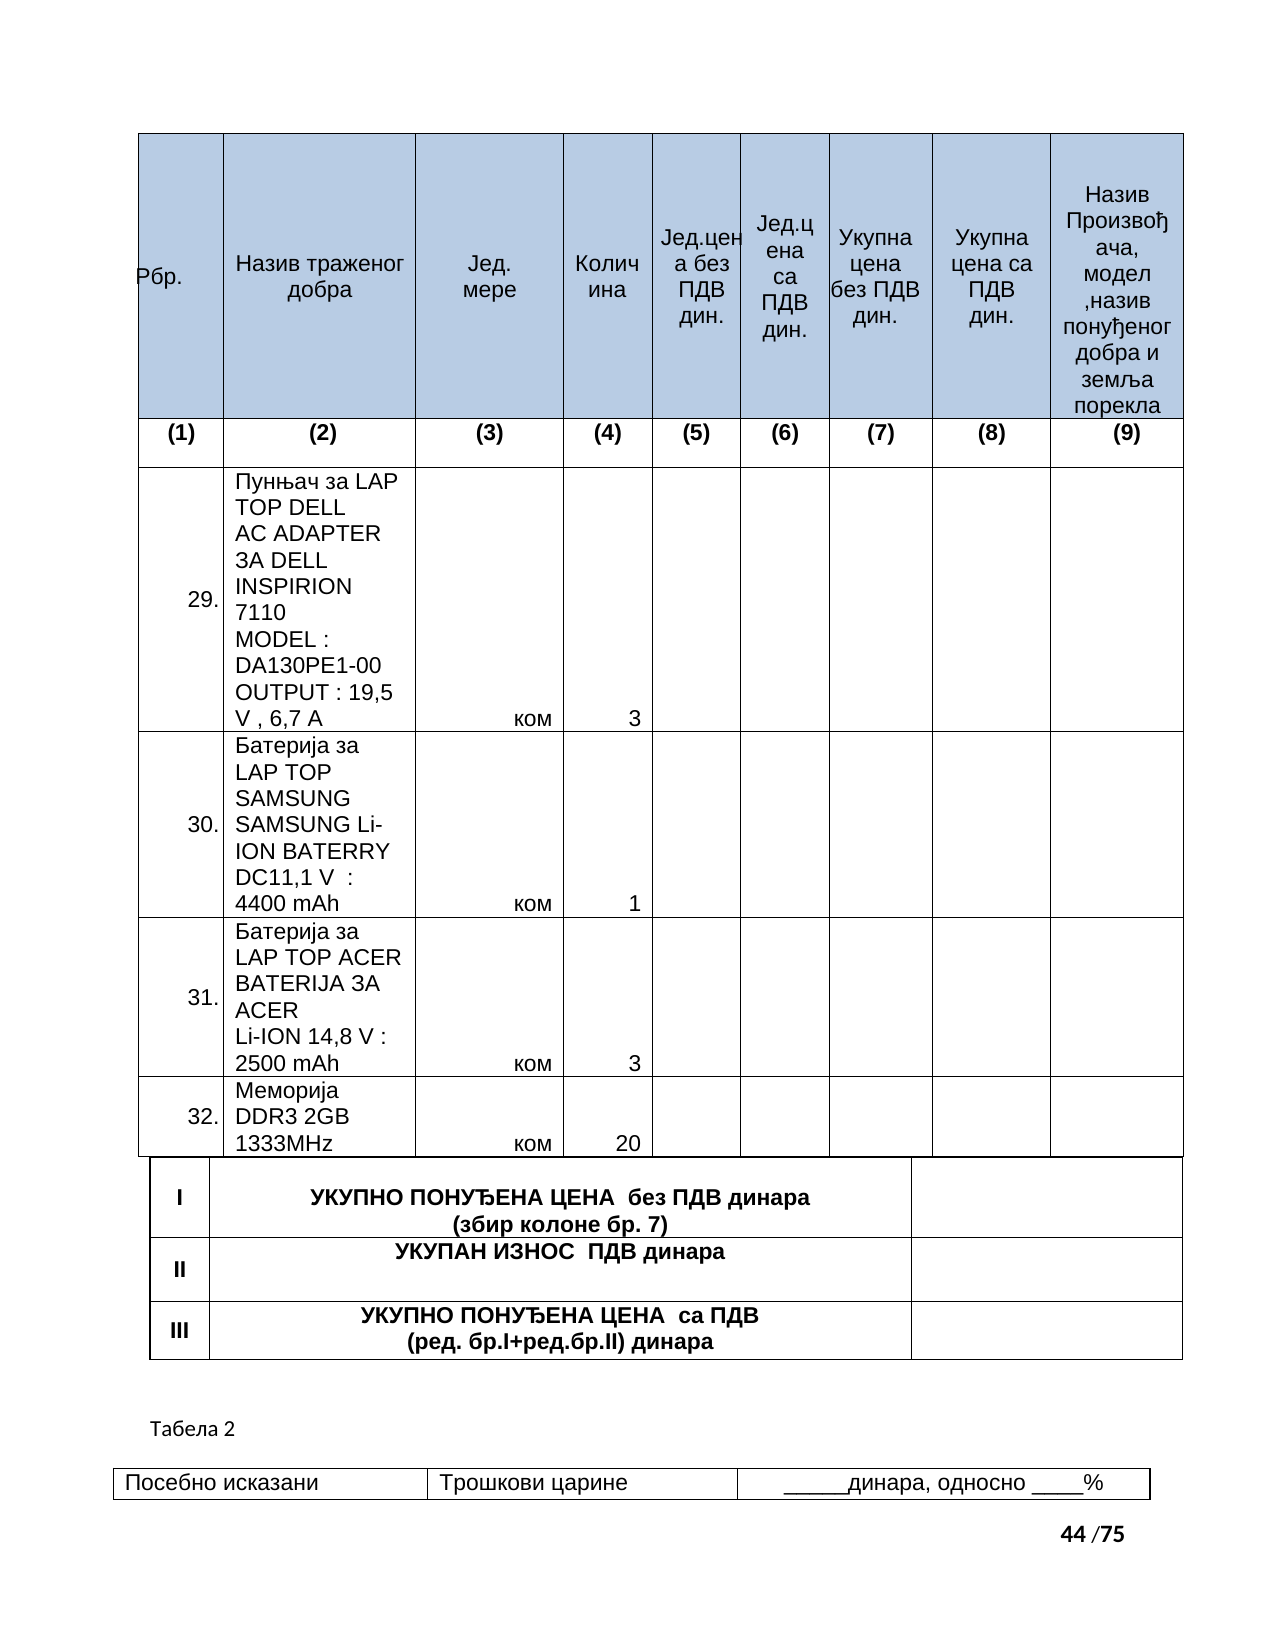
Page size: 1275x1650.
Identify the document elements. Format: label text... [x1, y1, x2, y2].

table_header Количина [564, 134, 652, 418]
table_cell ком [416, 732, 563, 917]
table_header Рбр. [139, 134, 223, 418]
table_cell [830, 918, 932, 1076]
table_cell (5) [653, 419, 740, 467]
table_cell [1051, 468, 1183, 731]
table_cell (8) [933, 419, 1050, 467]
table_cell [741, 468, 829, 731]
table_header I [151, 1158, 209, 1237]
table_cell [139, 918, 223, 1076]
table_cell [830, 468, 932, 731]
table_cell ком [416, 918, 563, 1076]
table_cell [830, 1077, 932, 1156]
table_cell [139, 1077, 223, 1156]
table_header Трошкови царине [428, 1469, 737, 1499]
table_cell [1051, 918, 1183, 1076]
table_header Назив Произвођача, модел ,назив понуђеног добра и земља порекла [1051, 134, 1183, 418]
table_cell Батерија за LAP TOP ACER BATERIJA ЗА ACER Li-ION 14,8 V : 2500 mAh [224, 918, 415, 1076]
table_cell 3 [564, 918, 652, 1076]
table_cell [741, 732, 829, 917]
table_cell ком [416, 468, 563, 731]
table_cell [653, 468, 740, 731]
table_cell Батерија за LAP TOP SAMSUNG SAMSUNG Li-ION BATERRY DC11,1 V : 4400 mAh [224, 732, 415, 917]
table_cell (1) [139, 419, 223, 467]
table_cell 20 [564, 1077, 652, 1156]
table_header [912, 1158, 1182, 1237]
table_cell [933, 468, 1050, 731]
table_header Јед.цена без ПДВ дин. [653, 134, 740, 418]
table_header Укупна цена без ПДВ дин. [830, 134, 932, 418]
table_cell Меморија DDR3 2GB 1333MHz [224, 1077, 415, 1156]
table_cell УКУПАН ИЗНОС ПДВ динара [210, 1238, 911, 1301]
table_cell [933, 732, 1050, 917]
table_header УКУПНО ПОНУЂЕНА ЦЕНА без ПДВ динара (збир колоне бр. 7) [210, 1158, 911, 1237]
table_cell [830, 732, 932, 917]
table_header Јед.цена са ПДВ дин. [741, 134, 829, 418]
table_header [114, 1469, 427, 1499]
table_cell [1051, 732, 1183, 917]
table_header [738, 1469, 1149, 1499]
table_cell III [151, 1302, 209, 1359]
table_cell 3 [564, 468, 652, 731]
table_cell (4) [564, 419, 652, 467]
text Табела 2 [150, 1414, 1125, 1443]
table_cell [653, 732, 740, 917]
table_cell [741, 1077, 829, 1156]
table_cell (3) [416, 419, 563, 467]
table_cell (9) [1051, 419, 1183, 467]
table_header Укупна цена са ПДВ дин. [933, 134, 1050, 418]
table_cell [741, 918, 829, 1076]
table_cell II [151, 1238, 209, 1301]
table_header Назив траженог добра [224, 134, 415, 418]
table_cell [1051, 1077, 1183, 1156]
table_cell [912, 1302, 1182, 1359]
table_cell (7) [830, 419, 932, 467]
table_cell [139, 468, 223, 731]
table_cell Пунњач за LAP TOP DELL AC ADAPTER ЗА DELL INSPIRION 7110 MODEL : DA130PE1-00 OUTPUT : 19,5 V , 6,7 A [224, 468, 415, 731]
table_cell [912, 1238, 1182, 1301]
table_cell [139, 732, 223, 917]
table_cell ком [416, 1077, 563, 1156]
table_cell [933, 918, 1050, 1076]
table_cell (6) [741, 419, 829, 467]
table_cell (2) [224, 419, 415, 467]
table_cell 1 [564, 732, 652, 917]
table_cell [653, 918, 740, 1076]
table_cell [933, 1077, 1050, 1156]
table_cell [653, 1077, 740, 1156]
table_cell УКУПНО ПОНУЂЕНА ЦЕНА са ПДВ (ред. бр.I+ред.бр.II) динара [210, 1302, 911, 1359]
table_header Јед. мере [416, 134, 563, 418]
